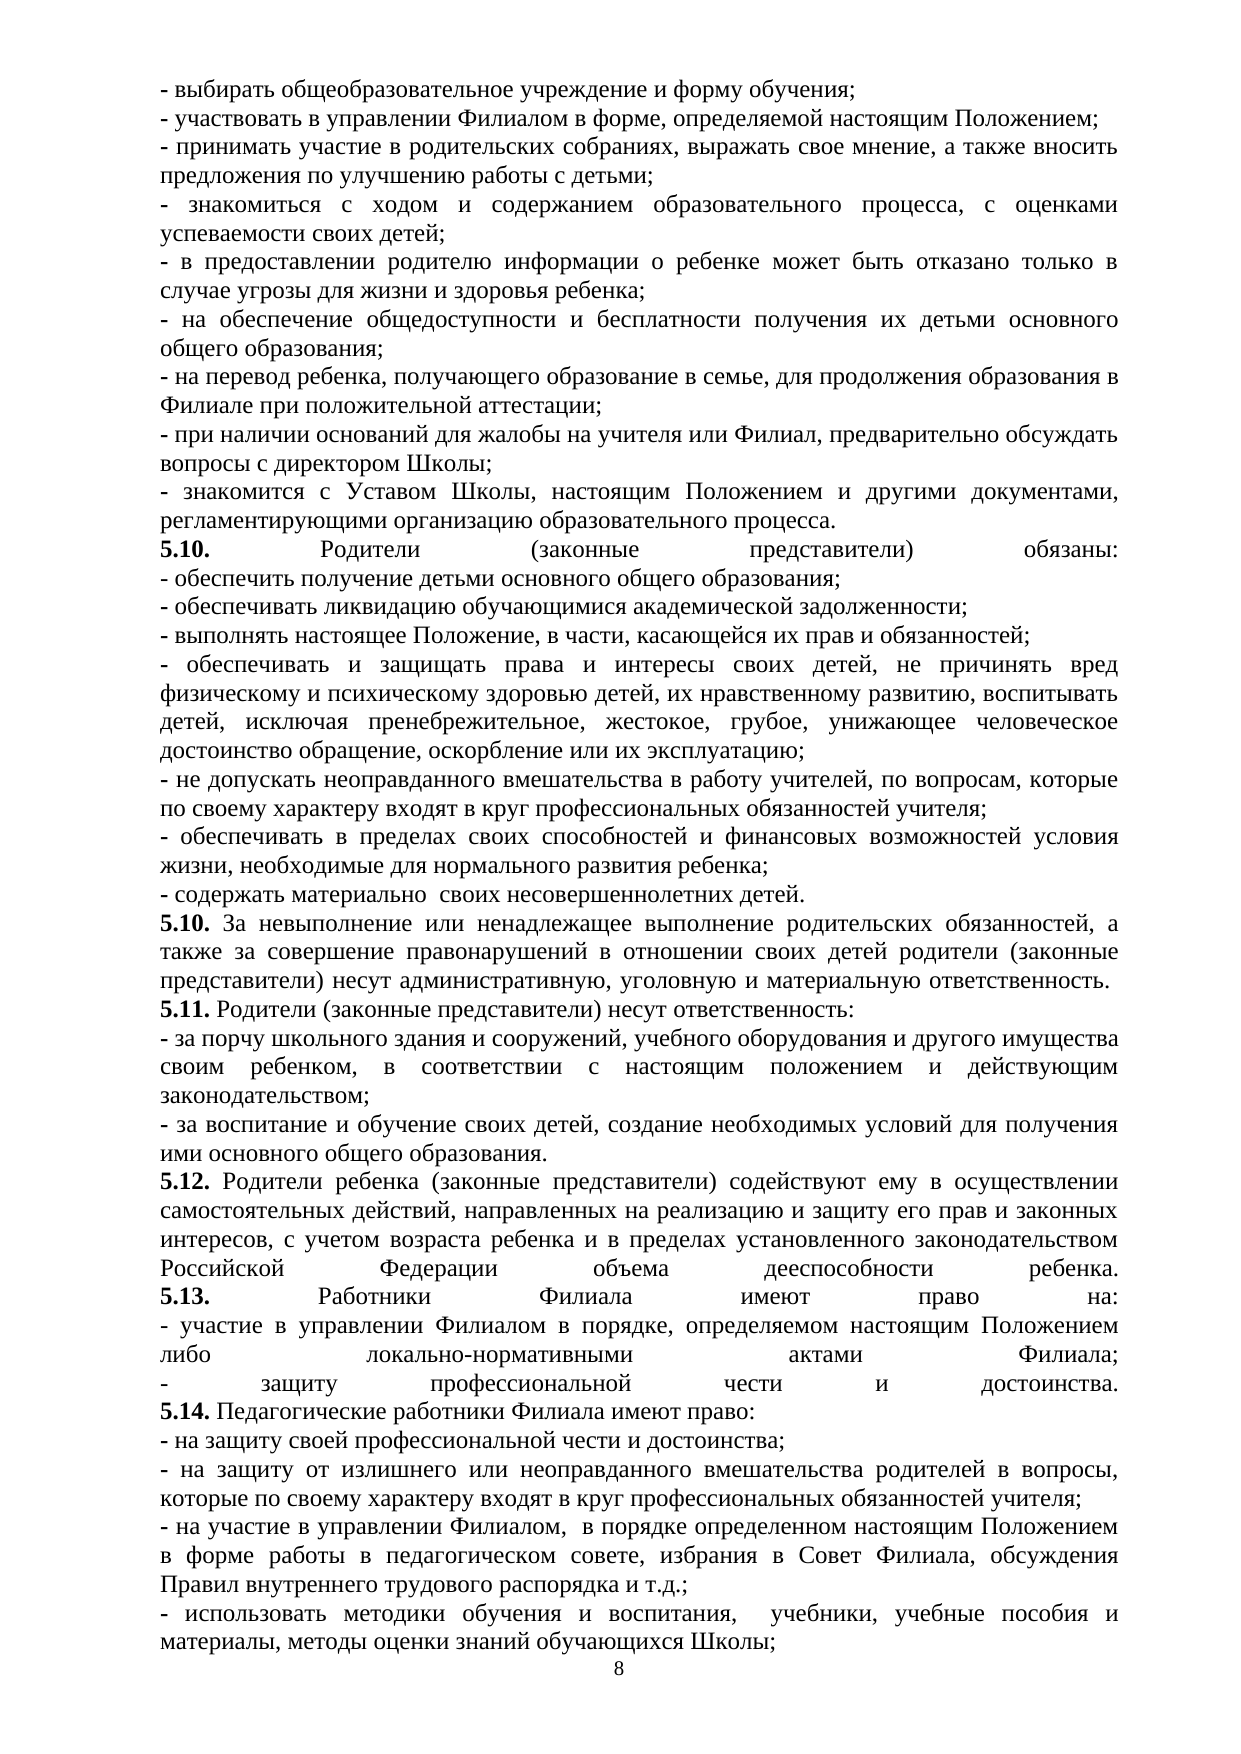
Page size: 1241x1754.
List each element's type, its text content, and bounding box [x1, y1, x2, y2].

text - за порчу школьного здания и сооружений, учебного оборудования и другого имущества своим ребенком, в соответствии с настоящим положением и действующим законодательством; [160, 1023, 1119, 1109]
text 5.10. За невыполнение или ненадлежащее выполнение родительских обязанностей, а также за совершение правонарушений в отношении своих детей родители (законные представители) несут административную, уголовную и материальную ответственность. 5.11. Родители (законные представители) несут ответственность: [160, 908, 1119, 1023]
text - на перевод ребенка, получающего образование в семье, для продолжения образования в Филиале при положительной аттестации; [160, 361, 1119, 419]
text - на участие в управлении Филиалом, в порядке определенном настоящим Положением в форме работы в педагогическом совете, избрания в Совет Филиала, обсуждения Правил внутреннего трудового распорядка и т.д.; [160, 1511, 1119, 1598]
text - обеспечивать в пределах своих способностей и финансовых возможностей условия жизни, необходимые для нормального развития ребенка; [160, 821, 1119, 879]
text - на обеспечение общедоступности и бесплатности получения их детьми основного общего образования; [160, 304, 1119, 361]
text - обеспечивать ликвидацию обучающимися академической задолженности; [160, 591, 1119, 620]
text 5.12. Родители ребенка (законные представители) содействуют ему в осуществлении самостоятельных действий, направленных на реализацию и защиту его прав и законных интересов, с учетом возраста ребенка и в пределах установленного законодательством Российской Федерации объема дееспособности ребенка. 5.13. Работники Филиала имеют право на: - участие в управлении Филиалом в порядке, определяемом настоящим Положением либо локально-нормативными актами Филиала; - защиту профессиональной чести и достоинства. 5.14. Педагогические работники Филиала имеют право: [160, 1166, 1119, 1425]
text - на защиту от излишнего или неоправданного вмешательства родителей в вопросы, которые по своему характеру входят в круг профессиональных обязанностей учителя; [160, 1454, 1119, 1511]
text - участвовать в управлении Филиалом в форме, определяемой настоящим Положением; [160, 103, 1119, 131]
text - содержать материально своих несовершеннолетних детей. [160, 879, 1119, 908]
text - знакомиться с ходом и содержанием образовательного процесса, с оценками успеваемости своих детей; [160, 189, 1119, 246]
text 5.10. Родители (законные представители) обязаны: - обеспечить получение детьми основного общего образования; [160, 534, 1119, 591]
text - выполнять настоящее Положение, в части, касающейся их прав и обязанностей; [160, 620, 1119, 649]
text - на защиту своей профессиональной чести и достоинства; [160, 1425, 1119, 1454]
text - выбирать общеобразовательное учреждение и форму обучения; [160, 74, 1119, 103]
text - в предоставлении родителю информации о ребенке может быть отказано только в случае угрозы для жизни и здоровья ребенка; [160, 246, 1119, 304]
text - принимать участие в родительских собраниях, выражать свое мнение, а также вносить предложения по улучшению работы с детьми; [160, 131, 1119, 189]
text - обеспечивать и защищать права и интересы своих детей, не причинять вред физическому и психическому здоровью детей, их нравственному развитию, воспитывать детей, исключая пренебрежительное, жестокое, грубое, унижающее человеческое достоинство обращение, оскорбление или их эксплуатацию; [160, 649, 1119, 764]
text - за воспитание и обучение своих детей, создание необходимых условий для получения ими основного общего образования. [160, 1109, 1119, 1166]
text - не допускать неоправданного вмешательства в работу учителей, по вопросам, которые по своему характеру входят в круг профессиональных обязанностей учителя; [160, 764, 1119, 821]
text - знакомится с Уставом Школы, настоящим Положением и другими документами, регламентирующими организацию образовательного процесса. [160, 476, 1119, 534]
text - при наличии оснований для жалобы на учителя или Филиал, предварительно обсуждать вопросы с директором Школы; [160, 419, 1119, 476]
text - использовать методики обучения и воспитания, учебники, учебные пособия и материалы, методы оценки знаний обучающихся Школы; [160, 1598, 1119, 1655]
